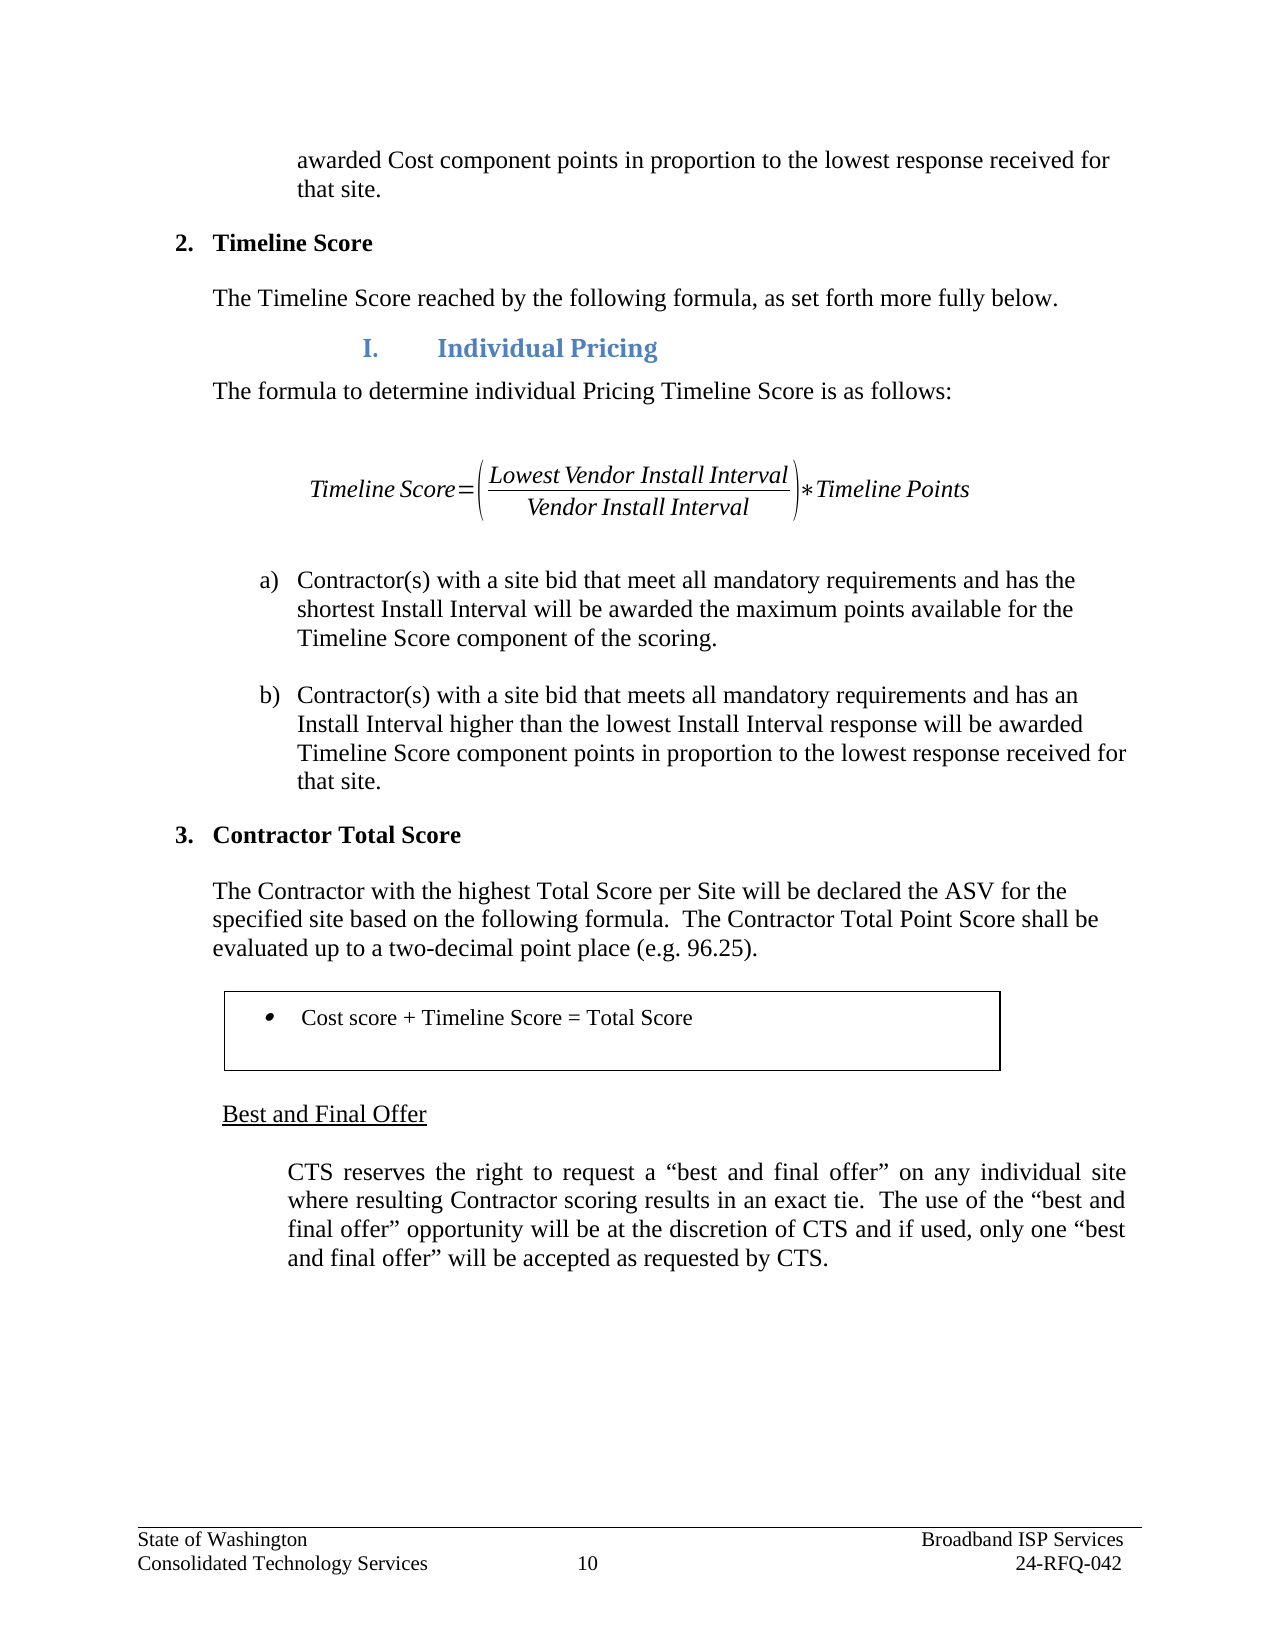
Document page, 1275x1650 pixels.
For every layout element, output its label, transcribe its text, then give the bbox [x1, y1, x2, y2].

list Contractor Total Score [175, 820, 1142, 849]
text CTS reserves the right to request a “best and final offer” on any individual site where resulting Contractor scoring results in an exact tie. The use of the “best and final offer” opportunity will be at the discretion of CTS and if used, only one “best and final offer” will be accepted as requested by CTS. [287, 1157, 1127, 1272]
text The formula to determine individual Pricing Timeline Score is as follows: [212, 376, 1142, 405]
text The Contractor with the highest Total Score per Site will be declared the ASV for the specified site based on the following formula. The Contractor Total Point Score shall be evaluated up to a two-decimal point place (e.g. 96.25). [212, 876, 1142, 962]
list Contractor(s) with a site bid that meets all mandatory requirements and has an Install Interval higher than the lowest Install Interval response will be awarded Timeline Score component points in proportion to the lowest response received for that site. [259, 680, 1142, 795]
table_header Cost score + Timeline Score = Total Score [225, 992, 999, 1069]
text The Timeline Score reached by the following formula, as set forth more fully below. [212, 283, 1142, 312]
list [259, 145, 1142, 203]
text Best and Final Offer [222, 1099, 1142, 1128]
subtitle Individual Pricing [362, 333, 1142, 364]
list Contractor(s) with a site bid that meet all mandatory requirements and has the shortest Install Interval will be awarded the maximum points available for the Timeline Score component of the scoring. [259, 565, 1142, 651]
list Timeline Score [175, 228, 1142, 256]
